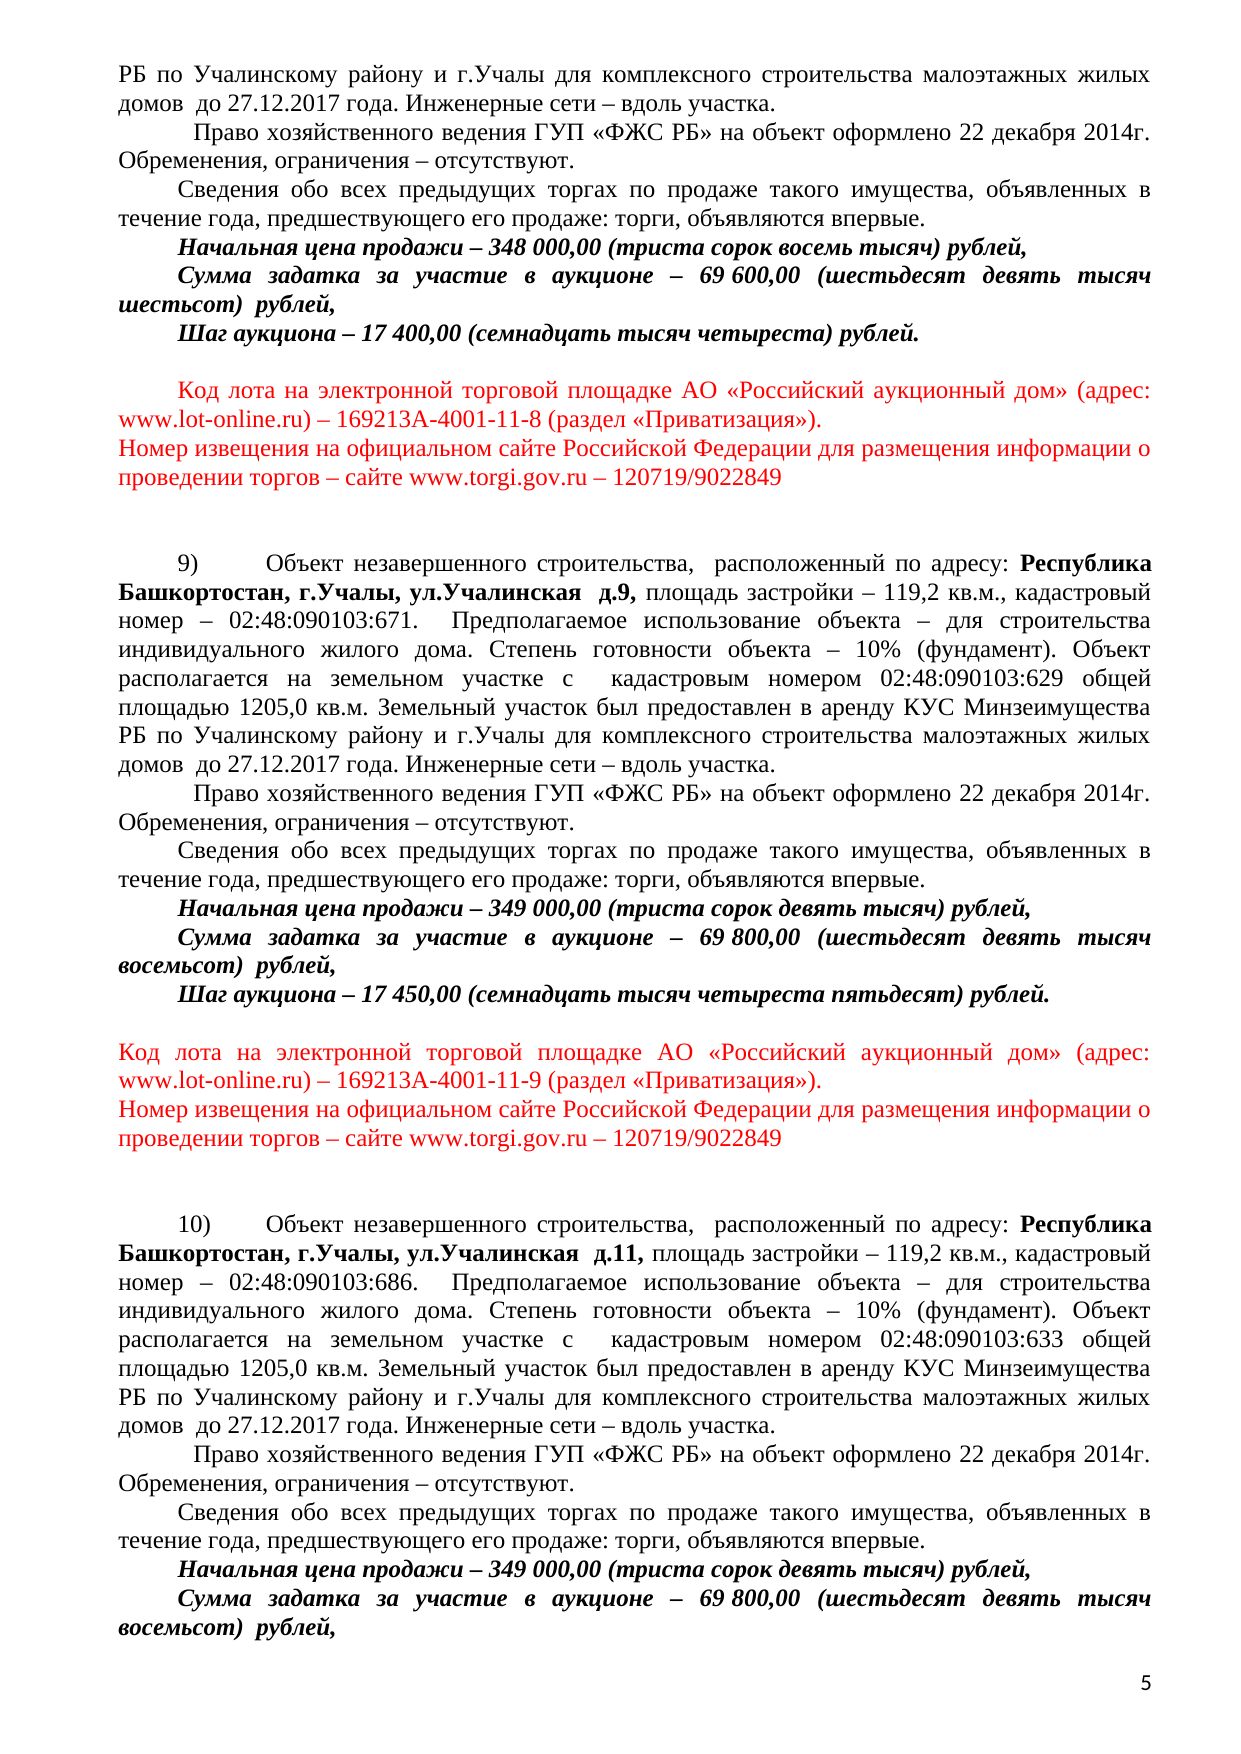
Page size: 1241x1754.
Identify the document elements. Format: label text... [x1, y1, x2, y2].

list Объект незавершенного строительства, расположенный по адресу: Республика Башкортостан, г.Учалы, ул.Учалинская д.9, площадь застройки – 119,2 кв.м., кадастровый номер – 02:48:090103:671. Предполагаемое использование объекта – для строительства индивидуального жилого дома. Степень готовности объекта – 10% (фундамент). Объект располагается на земельном участке с кадастровым номером 02:48:090103:629 общей площадью 1205,0 кв.м. Земельный участок был предоставлен в аренду КУС Минзеимущества РБ по Учалинскому району и г.Учалы для комплексного строительства малоэтажных жилых домов до 27.12.2017 года. Инженерные сети – вдоль участка. [118, 548, 1152, 778]
text Шаг аукциона – 17 400,00 (семнадцать тысяч четыреста) рублей. [118, 318, 1152, 347]
text Номер извещения на официальном сайте Российской Федерации для размещения информации о проведении торгов – сайте www.torgi.gov.ru – 120719/9022849 [118, 1094, 1152, 1152]
text Код лота на электронной торговой площадке АО «Российский аукционный дом» (адрес: www.lot-online.ru) – 169213А-4001-11-9 (раздел «Приватизация»). [118, 1037, 1152, 1094]
text Сведения обо всех предыдущих торгах по продаже такого имущества, объявленных в течение года, предшествующего его продаже: торги, объявляются впервые. [118, 174, 1152, 232]
text Сведения обо всех предыдущих торгах по продаже такого имущества, объявленных в течение года, предшествующего его продаже: торги, объявляются впервые. [118, 1497, 1152, 1554]
text Сумма задатка за участие в аукционе – 69 600,00 (шестьдесят девять тысяч шестьсот) рублей, [118, 260, 1152, 318]
text Сумма задатка за участие в аукционе – 69 800,00 (шестьдесят девять тысяч восемьсот) рублей, [118, 1583, 1152, 1640]
text Право хозяйственного ведения ГУП «ФЖС РБ» на объект оформлено 22 декабря 2014г. Обременения, ограничения – отсутствуют. [118, 1439, 1152, 1497]
text Начальная цена продажи – 349 000,00 (триста сорок девять тысяч) рублей, [118, 893, 1152, 922]
text Право хозяйственного ведения ГУП «ФЖС РБ» на объект оформлено 22 декабря 2014г. Обременения, ограничения – отсутствуют. [118, 117, 1152, 174]
text Начальная цена продажи – 348 000,00 (триста сорок восемь тысяч) рублей, [118, 232, 1152, 260]
text Начальная цена продажи – 349 000,00 (триста сорок девять тысяч) рублей, [118, 1554, 1152, 1583]
text Сведения обо всех предыдущих торгах по продаже такого имущества, объявленных в течение года, предшествующего его продаже: торги, объявляются впервые. [118, 835, 1152, 893]
text Код лота на электронной торговой площадке АО «Российский аукционный дом» (адрес: www.lot-online.ru) – 169213А-4001-11-8 (раздел «Приватизация»). [118, 375, 1152, 433]
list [118, 59, 1152, 117]
text Номер извещения на официальном сайте Российской Федерации для размещения информации о проведении торгов – сайте www.torgi.gov.ru – 120719/9022849 [118, 433, 1152, 490]
text Сумма задатка за участие в аукционе – 69 800,00 (шестьдесят девять тысяч восемьсот) рублей, [118, 922, 1152, 979]
text Шаг аукциона – 17 450,00 (семнадцать тысяч четыреста пятьдесят) рублей. [118, 979, 1152, 1008]
list Объект незавершенного строительства, расположенный по адресу: Республика Башкортостан, г.Учалы, ул.Учалинская д.11, площадь застройки – 119,2 кв.м., кадастровый номер – 02:48:090103:686. Предполагаемое использование объекта – для строительства индивидуального жилого дома. Степень готовности объекта – 10% (фундамент). Объект располагается на земельном участке с кадастровым номером 02:48:090103:633 общей площадью 1205,0 кв.м. Земельный участок был предоставлен в аренду КУС Минзеимущества РБ по Учалинскому району и г.Учалы для комплексного строительства малоэтажных жилых домов до 27.12.2017 года. Инженерные сети – вдоль участка. [118, 1209, 1152, 1439]
text Право хозяйственного ведения ГУП «ФЖС РБ» на объект оформлено 22 декабря 2014г. Обременения, ограничения – отсутствуют. [118, 778, 1152, 835]
